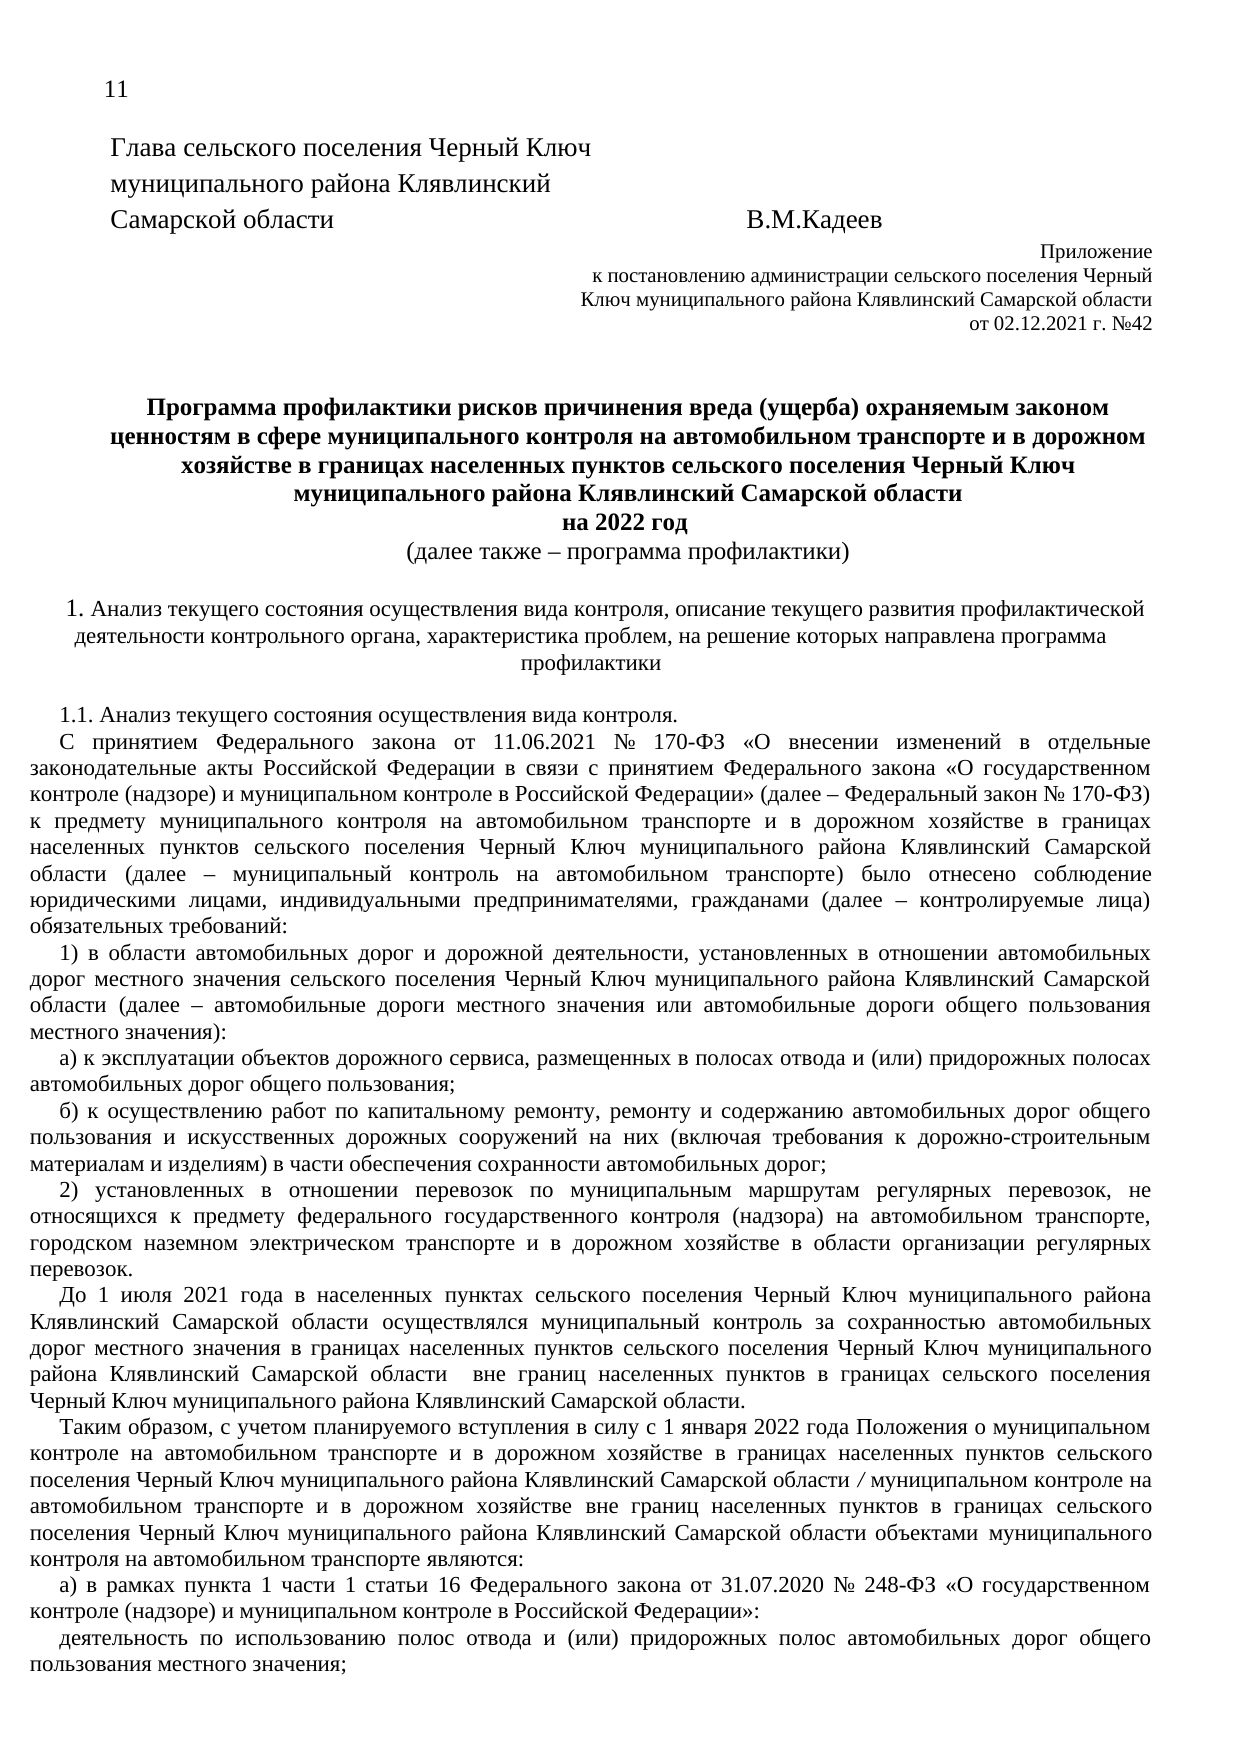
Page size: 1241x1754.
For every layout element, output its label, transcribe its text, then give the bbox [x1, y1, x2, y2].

text 1. Анализ текущего состояния осуществления вида контроля, описание текущего развития профилактической деятельности контрольного органа, характеристика проблем, на решение которых направлена программа профилактики [29, 593, 1152, 675]
text к постановлению администрации сельского поселения Черный Ключ муниципального района Клявлинский Самарской области [576, 263, 1152, 311]
text 1.1. Анализ текущего состояния осуществления вида контроля. [29, 701, 1152, 728]
text Таким образом, с учетом планируемого вступления в силу с 1 января 2022 года Положения о муниципальном контроле на автомобильном транспорте и в дорожном хозяйстве в границах населенных пунктов сельского поселения Черный Ключ муниципального района Клявлинский Самарской области / муниципальном контроле на автомобильном транспорте и в дорожном хозяйстве вне границ населенных пунктов в границах сельского поселения Черный Ключ муниципального района Клявлинский Самарской области объектами муниципального контроля на автомобильном транспорте являются: [29, 1413, 1152, 1571]
text Программа профилактики рисков причинения вреда (ущерба) охраняемым законом ценностям в сфере муниципального контроля на автомобильном транспорте и в дорожном хозяйстве в границах населенных пунктов сельского поселения Черный Ключ муниципального района Клявлинский Самарской области [103, 392, 1152, 507]
text 2) установленных в отношении перевозок по муниципальным маршрутам регулярных перевозок, не относящихся к предмету федерального государственного контроля (надзора) на автомобильном транспорте, городском наземном электрическом транспорте и в дорожном хозяйстве в области организации регулярных перевозок. [29, 1176, 1152, 1281]
text Приложение [103, 238, 1152, 263]
text б) к осуществлению работ по капитальному ремонту, ремонту и содержанию автомобильных дорог общего пользования и искусственных дорожных сооружений на них (включая требования к дорожно-строительным материалам и изделиям) в части обеспечения сохранности автомобильных дорог; [29, 1097, 1152, 1176]
text от 02.12.2021 г. №42 [576, 311, 1152, 335]
text деятельность по использованию полос отвода и (или) придорожных полос автомобильных дорог общего пользования местного значения; [29, 1624, 1152, 1677]
text муниципального района Клявлинский [103, 167, 1152, 198]
text а) к эксплуатации объектов дорожного сервиса, размещенных в полосах отвода и (или) придорожных полосах автомобильных дорог общего пользования; [29, 1044, 1152, 1097]
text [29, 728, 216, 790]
text До 1 июля 2021 года в населенных пунктах сельского поселения Черный Ключ муниципального района Клявлинский Самарской области осуществлялся муниципальный контроль за сохранностью автомобильных дорог местного значения в границах населенных пунктов сельского поселения Черный Ключ муниципального района Клявлинский Самарской области вне границ населенных пунктов в границах сельского поселения Черный Ключ муниципального района Клявлинский Самарской области. [29, 1281, 1152, 1413]
text Глава сельского поселения Черный Ключ [103, 131, 1152, 162]
text С принятием Федерального закона от 11.06.2021 № 170-ФЗ «О внесении изменений в отдельные законодательные акты Российской Федерации в связи с принятием Федерального закона «О государственном контроле (надзоре) и муниципальном контроле в Российской Федерации» (далее – Федеральный закон № 170-ФЗ) к предмету муниципального контроля на автомобильном транспорте и в дорожном хозяйстве в границах населенных пунктов сельского поселения Черный Ключ муниципального района Клявлинский Самарской области (далее – муниципальный контроль на автомобильном транспорте) было отнесено соблюдение юридическими лицами, индивидуальными предпринимателями, гражданами (далее – контролируемые лица) обязательных требований: [29, 807, 1152, 939]
text а) в рамках пункта 1 части 1 статьи 16 Федерального закона от 31.07.2020 № 248-ФЗ «О государственном контроле (надзоре) и муниципальном контроле в Российской Федерации»: [29, 1571, 1152, 1624]
text Самарской области В.М.Кадеев [103, 203, 1152, 234]
text на 2022 год (далее также – программа профилактики) [103, 507, 1152, 565]
text 1) в области автомобильных дорог и дорожной деятельности, установленных в отношении автомобильных дорог местного значения сельского поселения Черный Ключ муниципального района Клявлинский Самарской области (далее – автомобильные дороги местного значения или автомобильные дороги общего пользования местного значения): [29, 939, 1152, 1044]
